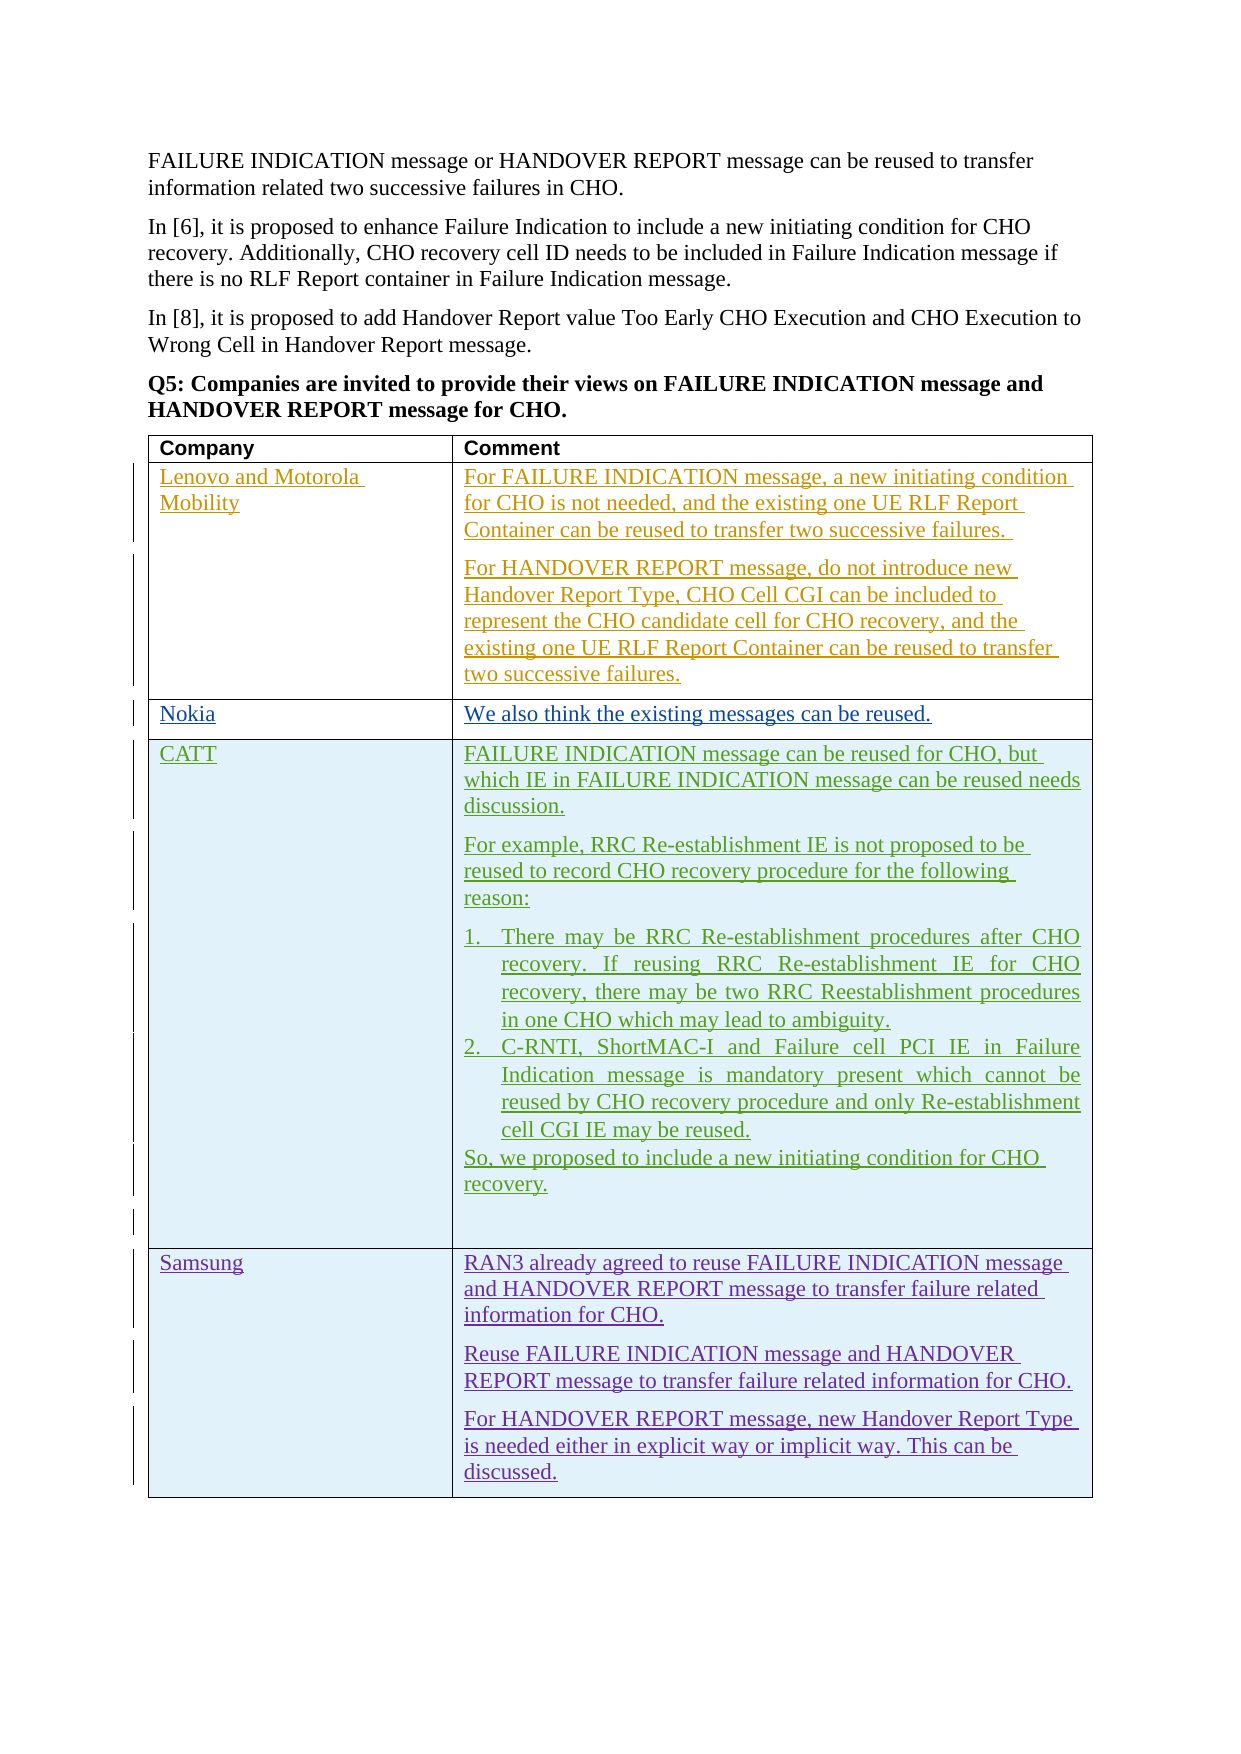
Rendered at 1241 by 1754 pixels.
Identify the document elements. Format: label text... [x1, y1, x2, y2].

table_cell [453, 700, 1092, 739]
table_cell [149, 700, 452, 739]
table_header Company [149, 436, 452, 462]
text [148, 148, 1107, 200]
table_header Comment [453, 436, 1092, 462]
text Q5: Companies are invited to provide their views on FAILURE INDICATION message and HANDOVER REPORT message for CHO. [148, 369, 1107, 422]
text In [8], it is proposed to add Handover Report value Too Early CHO Execution and CHO Execution to Wrong Cell in Handover Report message. [148, 304, 1107, 357]
text In [6], it is proposed to enhance Failure Indication to include a new initiating condition for CHO recovery. Additionally, CHO recovery cell ID needs to be included in Failure Indication message if there is no RLF Report container in Failure Indication message. [148, 213, 1107, 292]
table_cell [453, 463, 1092, 699]
table_cell [149, 463, 452, 699]
